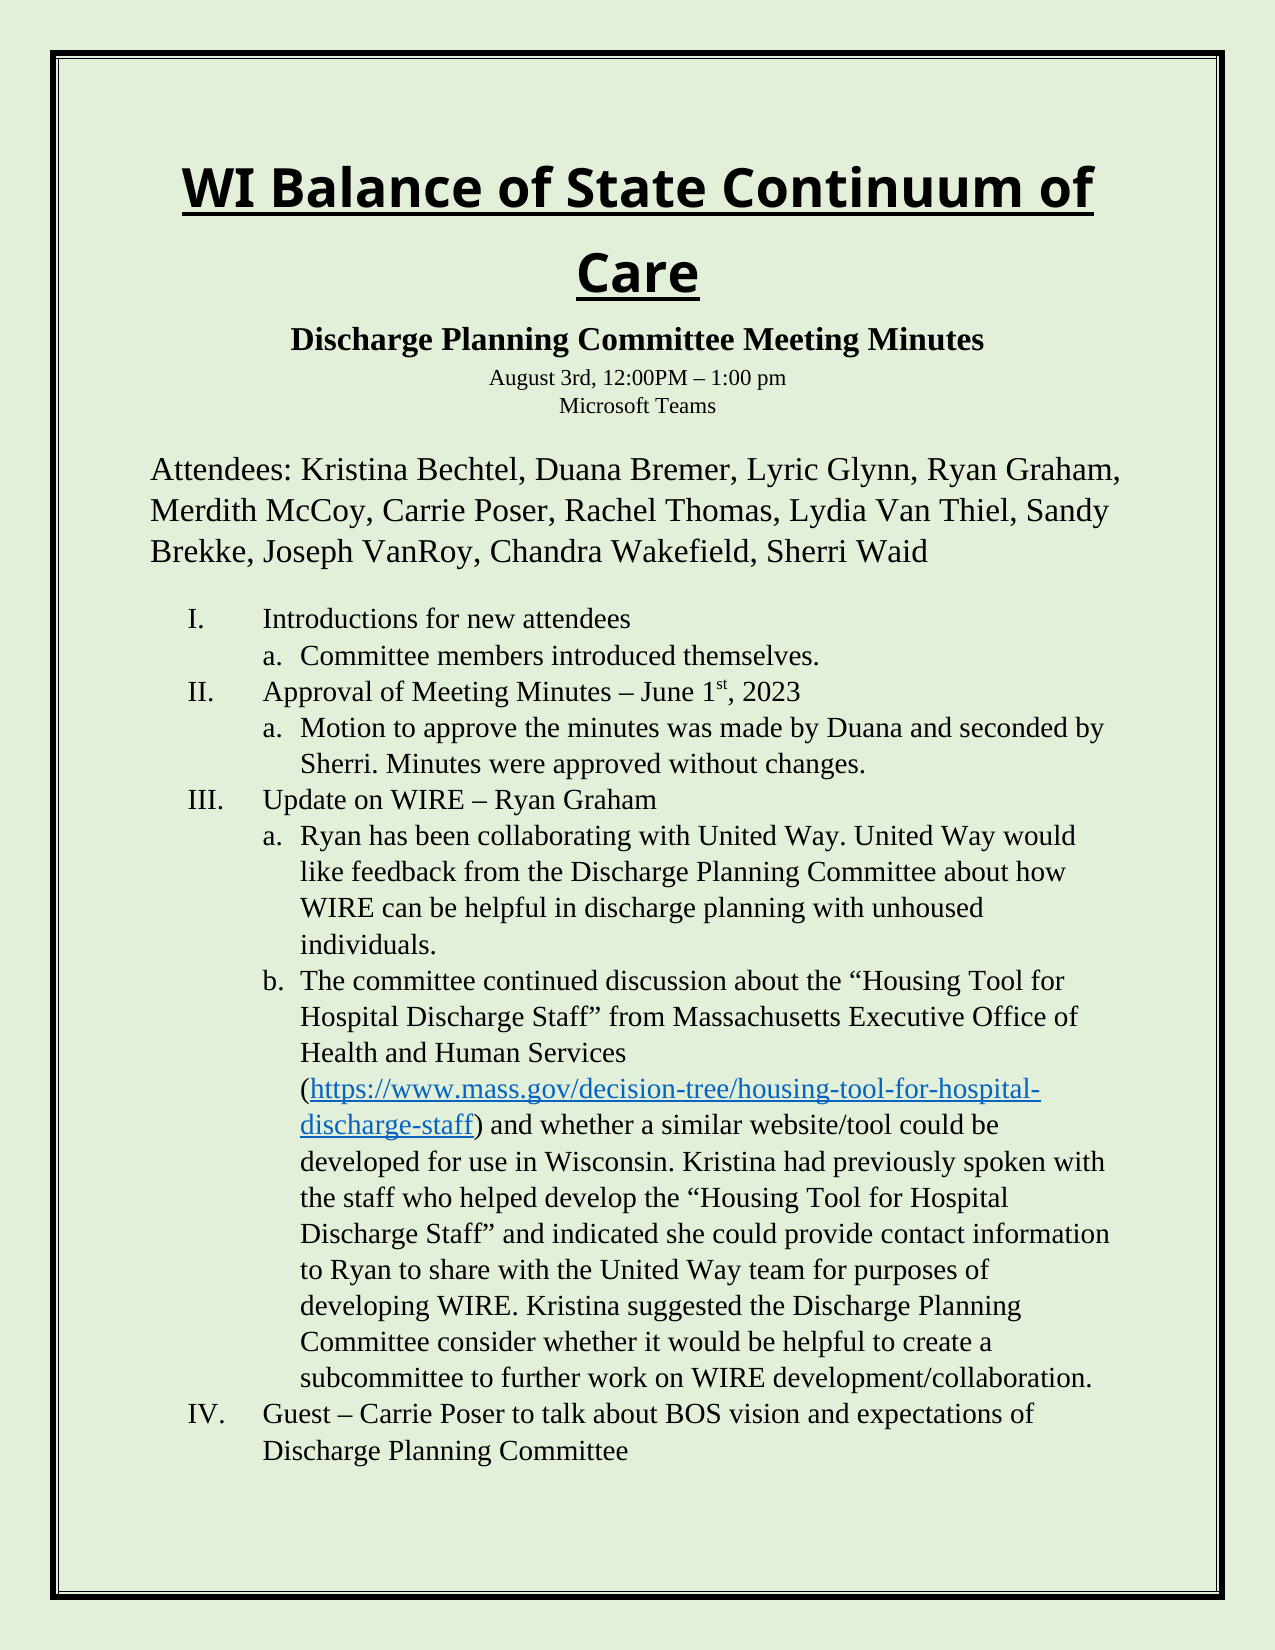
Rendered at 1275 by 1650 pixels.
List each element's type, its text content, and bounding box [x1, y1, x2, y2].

list Approval of Meeting Minutes – June 1st, 2023 [187, 674, 1125, 707]
text Discharge Planning Committee Meeting Minutes [150, 319, 1125, 358]
text August 3rd, 12:00PM – 1:00 pm [150, 364, 1125, 390]
list Ryan has been collaborating with United Way. United Way would like feedback from the Discharge Planning Committee about how WIRE can be helpful in discharge planning with unhoused individuals. [262, 818, 1125, 960]
text Attendees: Kristina Bechtel, Duana Bremer, Lyric Glynn, Ryan Graham, Merdith McCoy, Carrie Poser, Rachel Thomas, Lydia Van Thiel, Sandy Brekke, Joseph VanRoy, Chandra Wakefield, Sherri Waid [150, 449, 1125, 570]
text Microsoft Teams [150, 392, 1125, 418]
list Guest – Carrie Poser to talk about BOS vision and expectations of Discharge Planning Committee [187, 1397, 1125, 1466]
list Committee members introduced themselves. [262, 638, 1125, 671]
list Introductions for new attendees [187, 601, 1125, 635]
text WI Balance of State Continuum of Care [150, 150, 1125, 308]
list The committee continued discussion about the “Housing Tool for Hospital Discharge Staff” from Massachusetts Executive Office of Health and Human Services (https://www.mass.gov/decision-tree/housing-tool-for-hospital-discharge-staff) and whether a similar website/tool could be developed for use in Wisconsin. Kristina had previously spoken with the staff who helped develop the “Housing Tool for Hospital Discharge Staff” and indicated she could provide contact information to Ryan to share with the United Way team for purposes of developing WIRE. Kristina suggested the Discharge Planning Committee consider whether it would be helpful to create a subcommittee to further work on WIRE development/collaboration. [262, 963, 1125, 1394]
list Motion to approve the minutes was made by Duana and seconded by Sherri. Minutes were approved without changes. [262, 710, 1125, 779]
list Update on WIRE – Ryan Graham [187, 782, 1125, 816]
